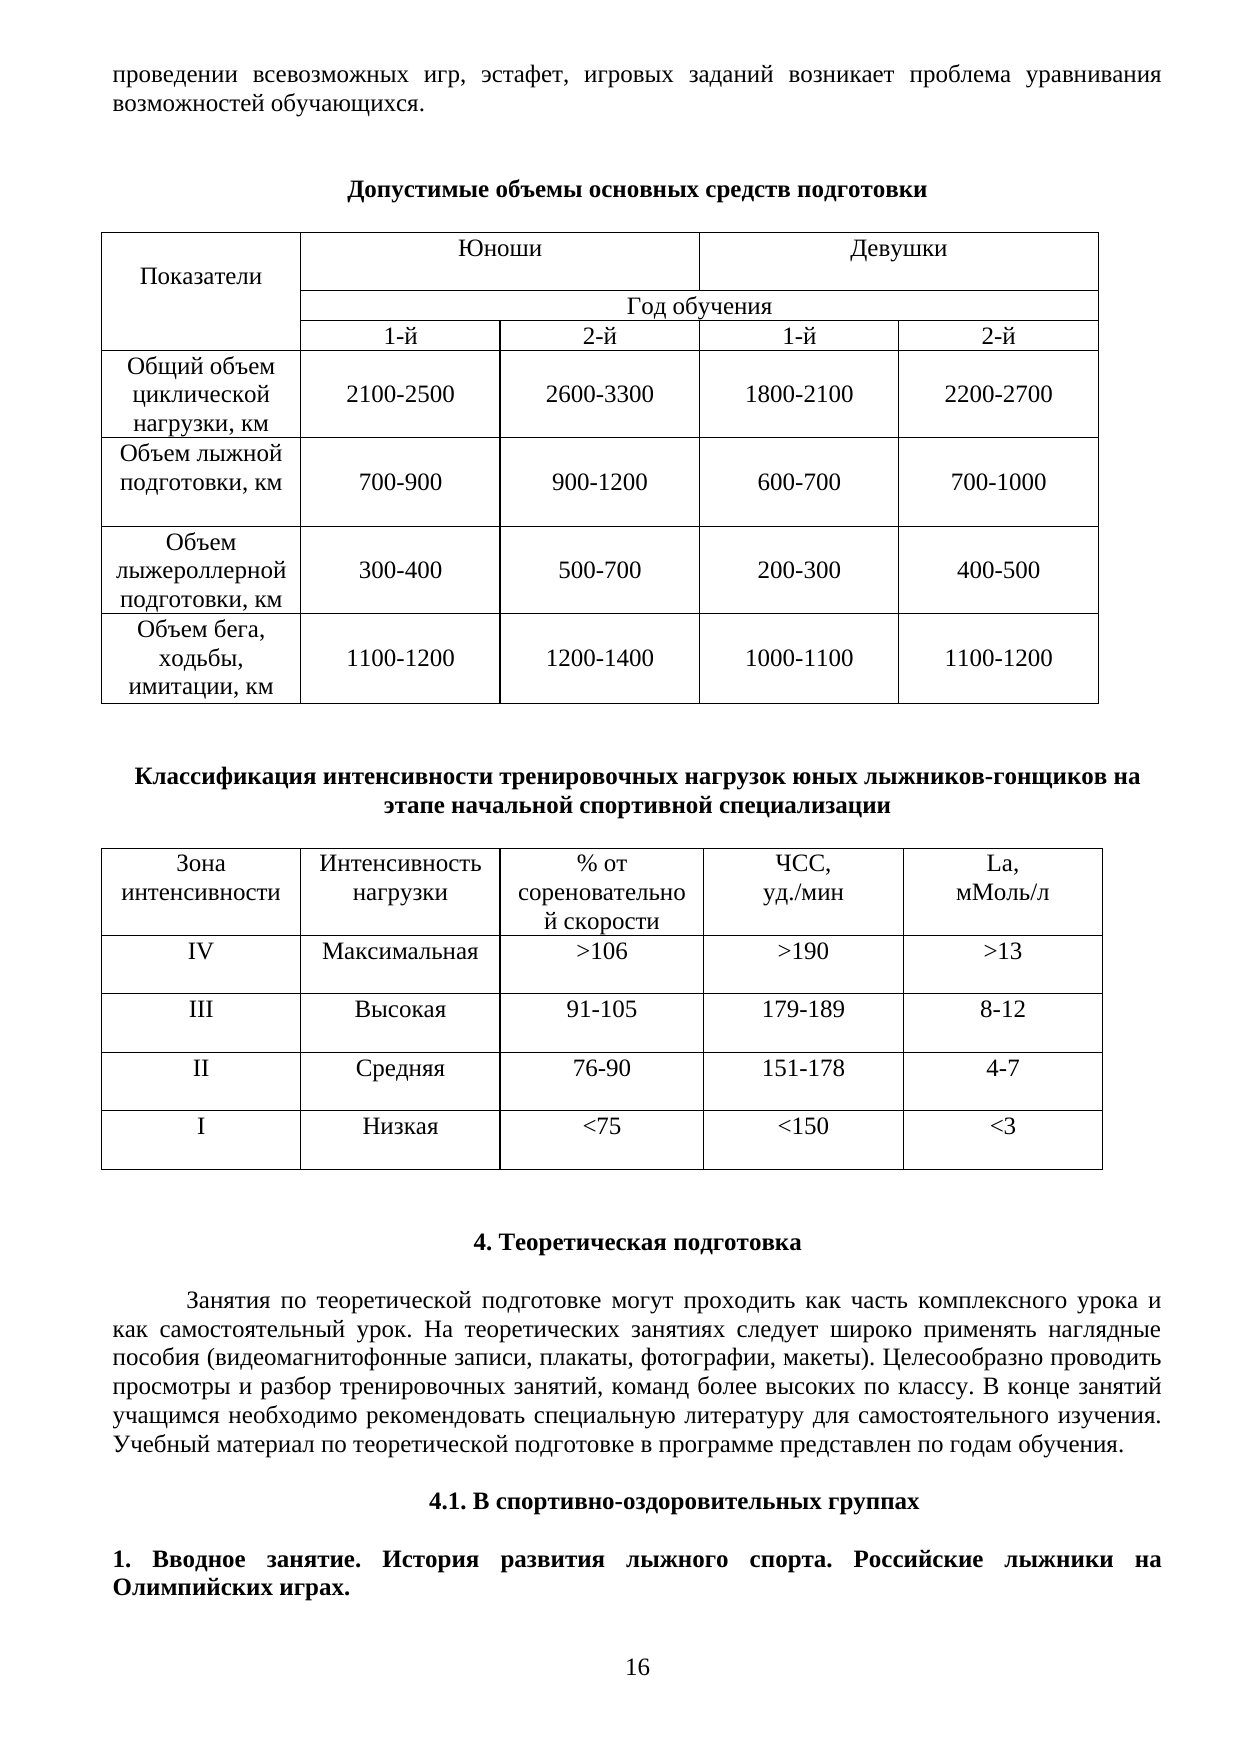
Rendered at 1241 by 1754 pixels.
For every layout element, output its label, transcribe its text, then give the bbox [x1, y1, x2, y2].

text Занятия по теоретической подготовке могут проходить как часть комплексного урока и как самостоятельный урок. На теоретических занятиях следует широко применять наглядные пособия (видеомагнитофонные записи, плакаты, фотографии, макеты). Целесообразно проводить просмотры и разбор тренировочных занятий, команд более высоких по классу. В конце занятий учащимся необходимо рекомендовать специальную литературу для самостоятельного изучения. Учебный материал по теоретической подготовке в программе представлен по годам обучения. [112, 1285, 1162, 1457]
table_cell 600-700 [700, 438, 898, 526]
table_cell 1100-1200 [301, 614, 499, 703]
table_cell 2600-3300 [501, 351, 699, 437]
text 4.1. В спортивно-оздоровительных группах [112, 1486, 1162, 1515]
table_cell 2200-2700 [899, 351, 1098, 437]
table_cell 1800-2100 [700, 351, 898, 437]
table_cell 300-400 [301, 527, 499, 613]
text Классификация интенсивности тренировочных нагрузок юных лыжников-гонщиков на этапе начальной спортивной специализации [112, 761, 1162, 819]
table_cell Низкая [301, 1111, 499, 1169]
table_cell <3 [904, 1111, 1102, 1169]
table_cell IV [102, 936, 300, 993]
table_cell 700-900 [301, 438, 499, 526]
text 1. Вводное занятие. История развития лыжного спорта. Российские лыжники на Олимпийских играх. [112, 1544, 1162, 1601]
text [112, 59, 1162, 117]
table_cell >13 [904, 936, 1102, 993]
table_cell 400-500 [899, 527, 1098, 613]
table_cell >106 [501, 936, 703, 993]
table_cell <75 [501, 1111, 703, 1169]
table_header Интенсивность нагрузки [301, 849, 499, 935]
table_cell 500-700 [501, 527, 699, 613]
table_cell 76-90 [501, 1053, 703, 1110]
table_cell 8-12 [904, 994, 1102, 1052]
table_cell 900-1200 [501, 438, 699, 526]
table_cell 179-189 [704, 994, 903, 1052]
table_header % от сореновательной скорости [501, 849, 703, 935]
table_cell Общий объем циклической нагрузки, км [102, 351, 300, 437]
table_cell Средняя [301, 1053, 499, 1110]
table_cell II [102, 1053, 300, 1110]
table_header Зона интенсивности [102, 849, 300, 935]
table_cell 1-й [301, 321, 499, 350]
table_cell Высокая [301, 994, 499, 1052]
table_cell 91-105 [501, 994, 703, 1052]
table_cell 1100-1200 [899, 614, 1098, 703]
table_cell III [102, 994, 300, 1052]
table_cell <150 [704, 1111, 903, 1169]
text Допустимые объемы основных средств подготовки [112, 174, 1162, 203]
table_header Показатели [102, 233, 300, 350]
table_cell Объем лыжной подготовки, км [102, 438, 300, 526]
table_cell 2-й [501, 321, 699, 350]
table_cell Год обучения [301, 291, 1098, 320]
table_header Юноши [301, 233, 699, 290]
table_cell >190 [704, 936, 903, 993]
table_cell 200-300 [700, 527, 898, 613]
table_header La, мМоль/л [904, 849, 1102, 935]
table_cell 1-й [700, 321, 898, 350]
table_cell 1200-1400 [501, 614, 699, 703]
table_header ЧСС, уд./мин [704, 849, 903, 935]
table_cell Объем бега, ходьбы, имитации, км [102, 614, 300, 703]
table_cell Максимальная [301, 936, 499, 993]
table_header Девушки [700, 233, 1098, 290]
table_cell 1000-1100 [700, 614, 898, 703]
table_cell 2-й [899, 321, 1098, 350]
text 4. Теоретическая подготовка [112, 1227, 1162, 1256]
table_cell I [102, 1111, 300, 1169]
table_cell 4-7 [904, 1053, 1102, 1110]
table_cell 700-1000 [899, 438, 1098, 526]
table_cell Объем лыжероллерной подготовки, км [102, 527, 300, 613]
table_cell 151-178 [704, 1053, 903, 1110]
table_cell 2100-2500 [301, 351, 499, 437]
